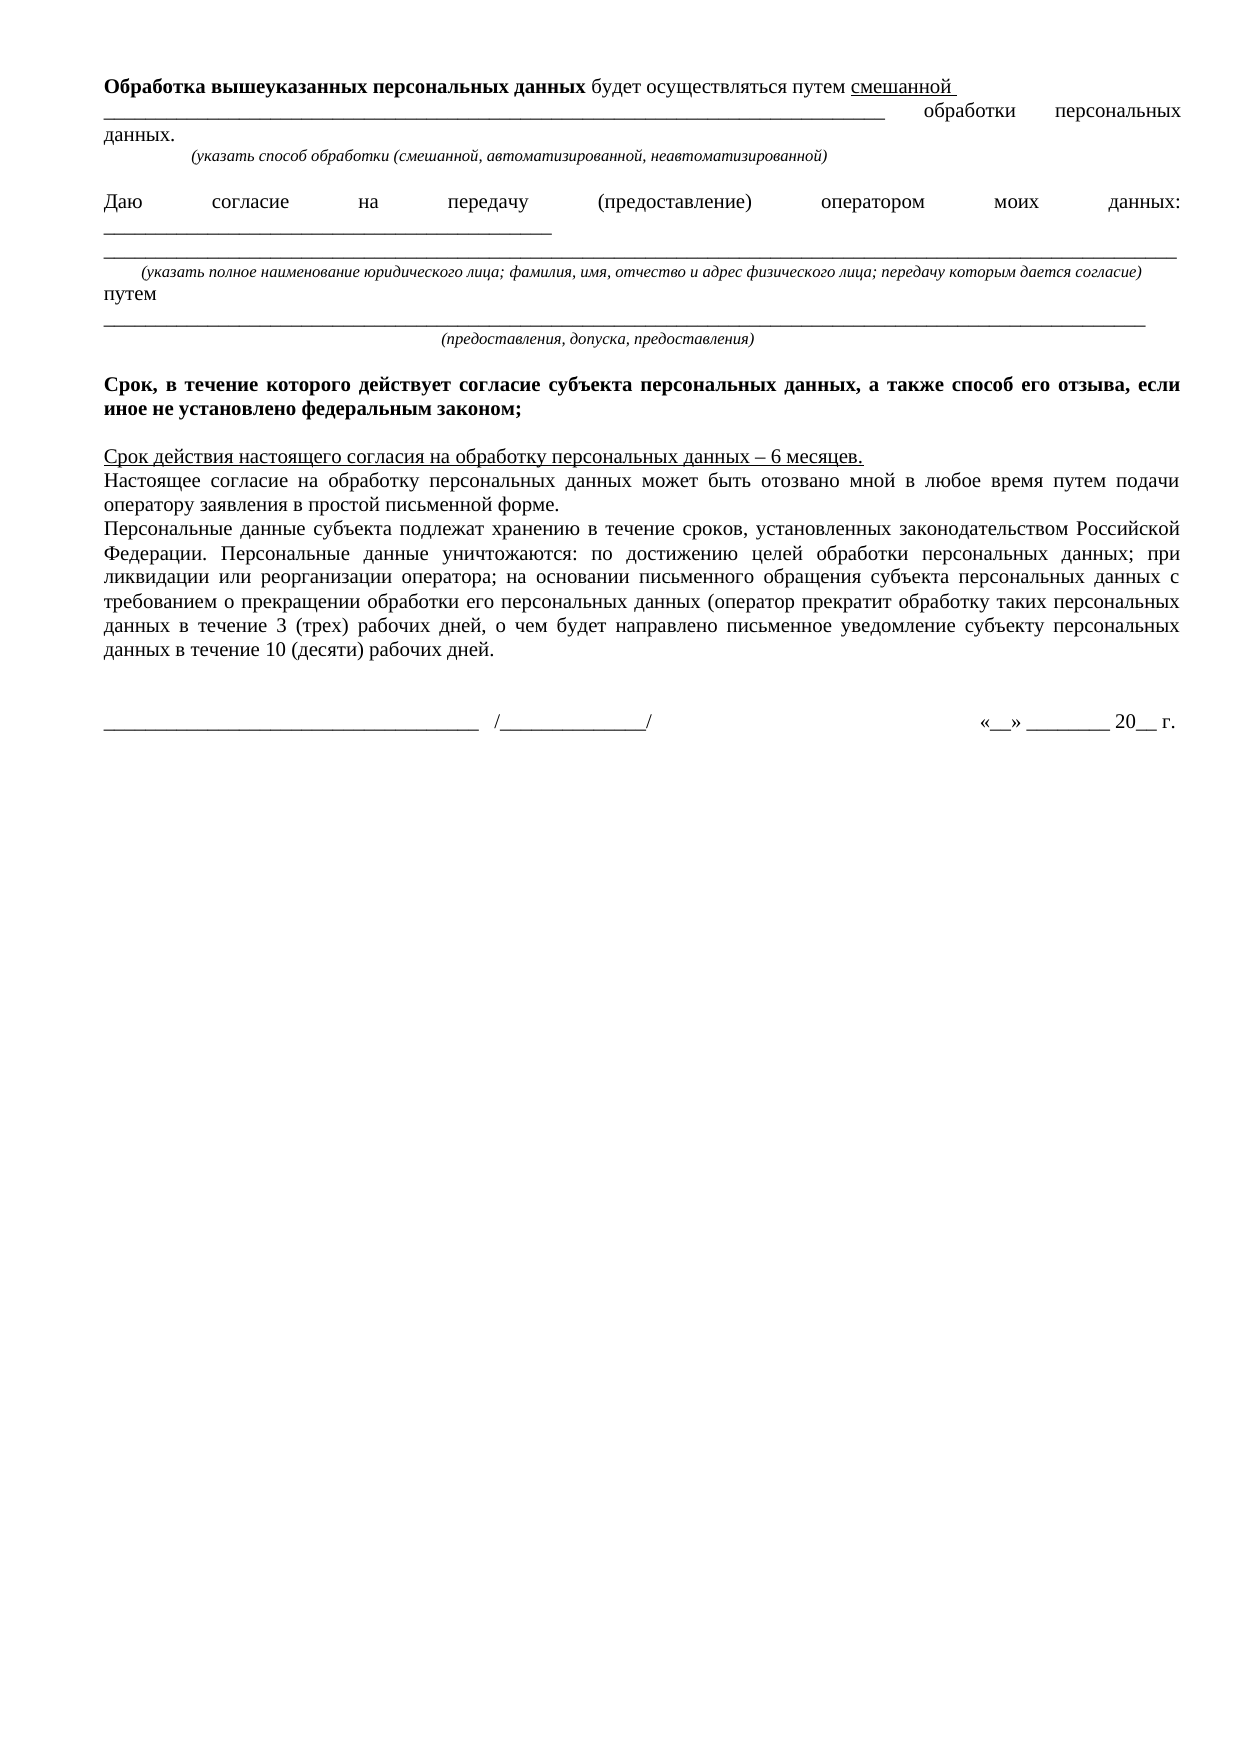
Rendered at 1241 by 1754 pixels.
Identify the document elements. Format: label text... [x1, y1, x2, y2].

text Персональные данные субъекта подлежат хранению в течение сроков, установленных законодательством Российской Федерации. Персональные данные уничтожаются: по достижению целей обработки персональных данных; при ликвидации или реорганизации оператора; на основании письменного обращения субъекта персональных данных с требованием о прекращении обработки его персональных данных (оператор прекратит обработку таких персональных данных в течение 3 (трех) рабочих дней, о чем будет направлено письменное уведомление субъекту персональных данных в течение 10 (десяти) рабочих дней. [103, 516, 1181, 661]
text (указать полное наименование юридического лица; фамилия, имя, отчество и адрес физического лица; передачу которым дается согласие) [103, 261, 1181, 281]
text Обработка вышеуказанных персональных данных будет осуществляться путем смешанной [103, 74, 1181, 98]
text Настоящее согласие на обработку персональных данных может быть отозвано мной в любое время путем подачи оператору заявления в простой письменной форме. [103, 468, 1181, 516]
text _______________________________________________________________________________________________________ [103, 237, 1181, 261]
text (указать способ обработки (смешанной, автоматизированной, неавтоматизированной) [103, 146, 1181, 165]
text путем ____________________________________________________________________________________________________ [103, 281, 1181, 329]
text ___________________________________________________________________________ обработки персональных данных. [103, 98, 1181, 146]
text (предоставления, допуска, предоставления) [103, 329, 1181, 348]
text ____________________________________ /______________/ «__» ________ 20__ г. [103, 709, 1181, 733]
text Срок действия настоящего согласия на обработку персональных данных – 6 месяцев. [103, 444, 1181, 468]
text Срок, в течение которого действует согласие субъекта персональных данных, а также способ его отзыва, если иное не установлено федеральным законом; [103, 372, 1181, 420]
text Даю согласие на передачу (предоставление) оператором моих данных: ___________________________________________ [103, 189, 1181, 237]
